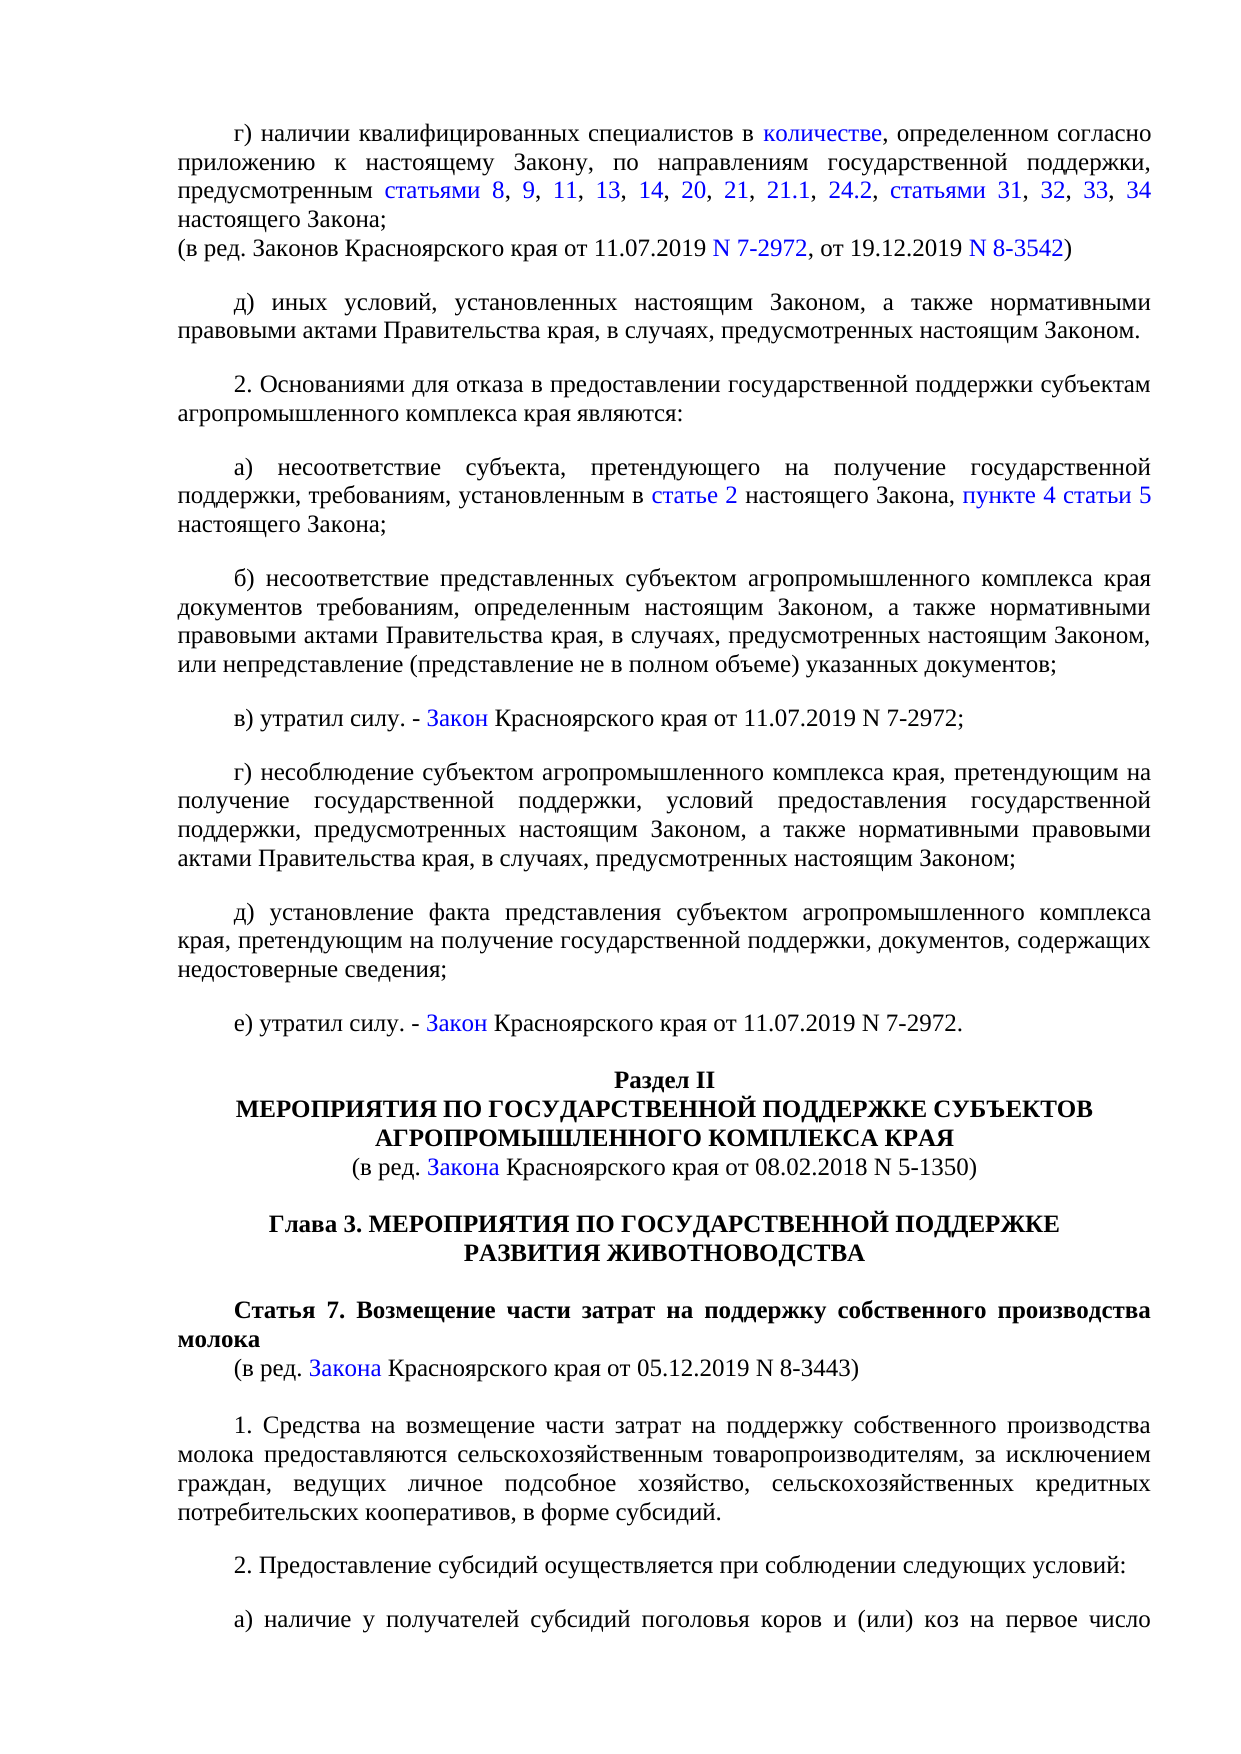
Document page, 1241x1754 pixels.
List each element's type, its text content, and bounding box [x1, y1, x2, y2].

title АГРОПРОМЫШЛЕННОГО КОМПЛЕКСА КРАЯ [177, 1123, 1152, 1152]
text 1. Средства на возмещение части затрат на поддержку собственного производства молока предоставляются сельскохозяйственным товаропроизводителям, за исключением граждан, ведущих личное подсобное хозяйство, сельскохозяйственных кредитных потребительских кооперативов, в форме субсидий. [177, 1411, 1152, 1526]
text г) наличии квалифицированных специалистов в количестве, определенном согласно приложению к настоящему Закону, по направлениям государственной поддержки, предусмотренным статьями 8, 9, 11, 13, 14, 20, 21, 21.1, 24.2, статьями 31, 32, 33, 34 настоящего Закона; [177, 118, 1152, 233]
text 2. Предоставление субсидий осуществляется при соблюдении следующих условий: [177, 1551, 1152, 1579]
title Глава 3. МЕРОПРИЯТИЯ ПО ГОСУДАРСТВЕННОЙ ПОДДЕРЖКЕ [177, 1209, 1152, 1238]
title МЕРОПРИЯТИЯ ПО ГОСУДАРСТВЕННОЙ ПОДДЕРЖКЕ СУБЪЕКТОВ [177, 1094, 1152, 1123]
text е) утратил силу. - Закон Красноярского края от 11.07.2019 N 7-2972. [177, 1008, 1152, 1037]
title Раздел II [177, 1066, 1152, 1094]
text (в ред. Законов Красноярского края от 11.07.2019 N 7-2972, от 19.12.2019 N 8-3542) [177, 233, 1152, 262]
text а) несоответствие субъекта, претендующего на получение государственной поддержки, требованиям, установленным в статье 2 настоящего Закона, пункте 4 статьи 5 настоящего Закона; [177, 452, 1152, 538]
text в) утратил силу. - Закон Красноярского края от 11.07.2019 N 7-2972; [177, 703, 1152, 732]
text (в ред. Закона Красноярского края от 05.12.2019 N 8-3443) [177, 1353, 1152, 1382]
title РАЗВИТИЯ ЖИВОТНОВОДСТВА [177, 1238, 1152, 1267]
text 2. Основаниями для отказа в предоставлении государственной поддержки субъектам агропромышленного комплекса края являются: [177, 369, 1152, 427]
text д) иных условий, установленных настоящим Законом, а также нормативными правовыми актами Правительства края, в случаях, предусмотренных настоящим Законом. [177, 287, 1152, 344]
text г) несоблюдение субъектом агропромышленного комплекса края, претендующим на получение государственной поддержки, условий предоставления государственной поддержки, предусмотренных настоящим Законом, а также нормативными правовыми актами Правительства края, в случаях, предусмотренных настоящим Законом; [177, 757, 1152, 872]
text б) несоответствие представленных субъектом агропромышленного комплекса края документов требованиям, определенным настоящим Законом, а также нормативными правовыми актами Правительства края, в случаях, предусмотренных настоящим Законом, или непредставление (представление не в полном объеме) указанных документов; [177, 563, 1152, 678]
title Статья 7. Возмещение части затрат на поддержку собственного производства молока [177, 1296, 1152, 1353]
text д) установление факта представления субъектом агропромышленного комплекса края, претендующим на получение государственной поддержки, документов, содержащих недостоверные сведения; [177, 897, 1152, 983]
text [177, 1604, 1152, 1633]
text (в ред. Закона Красноярского края от 08.02.2018 N 5-1350) [177, 1152, 1152, 1181]
